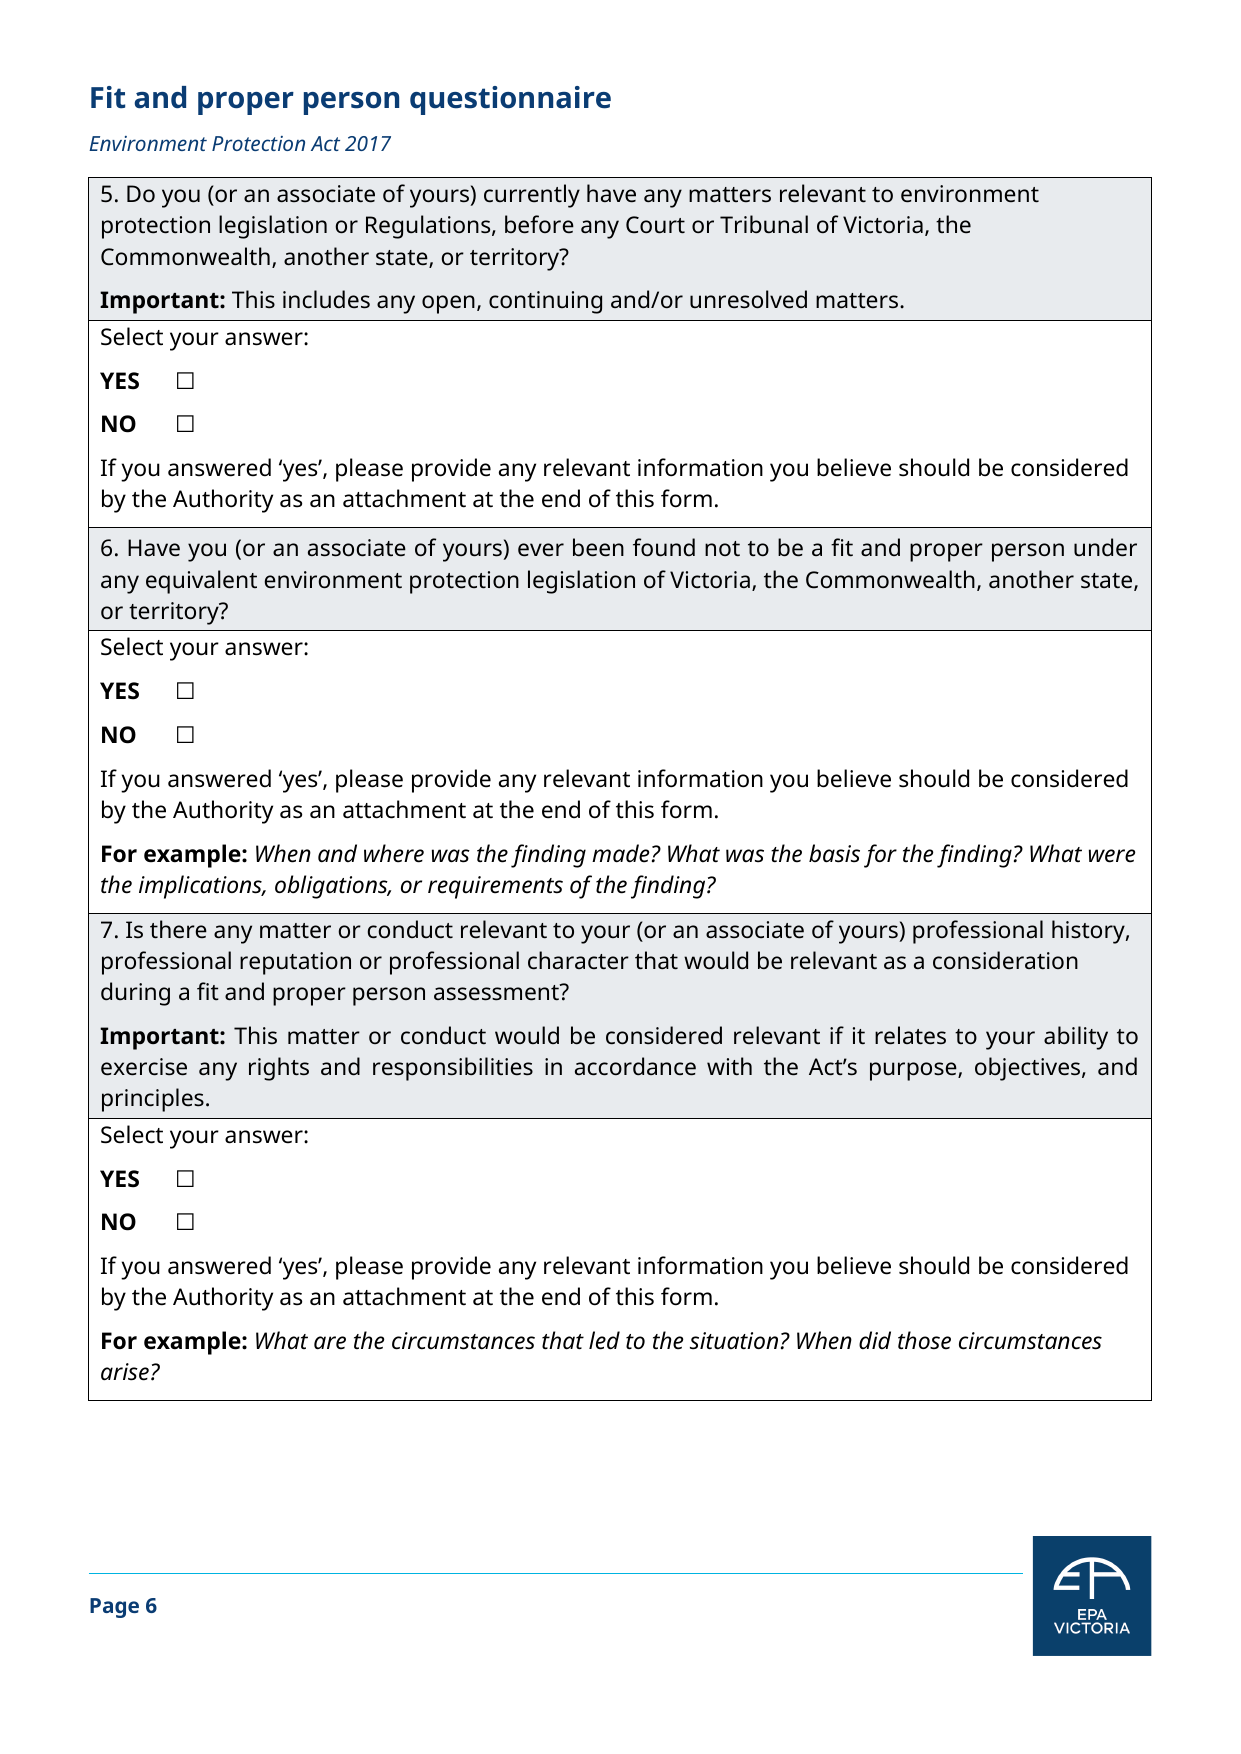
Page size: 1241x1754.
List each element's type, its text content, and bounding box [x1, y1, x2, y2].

table_header 5. Do you (or an associate of yours) currently have any matters relevant to environment protection legislation or Regulations, before any Court or Tribunal of Victoria, the Commonwealth, another state, or territory? Important: This includes any open, continuing and/or unresolved matters. [89, 178, 1151, 320]
table_cell Select your answer: YES NO If you answered ‘yes’, please provide any relevant information you believe should be considered by the Authority as an attachment at the end of this form. For example: What are the circumstances that led to the situation? When did those circumstances arise? [89, 1119, 1151, 1400]
table_cell 6. Have you (or an associate of yours) ever been found not to be a fit and proper person under any equivalent environment protection legislation of Victoria, the Commonwealth, another state, or territory? [89, 528, 1151, 630]
table_cell Select your answer: YES NO If you answered ‘yes’, please provide any relevant information you believe should be considered by the Authority as an attachment at the end of this form. For example: When and where was the finding made? What was the basis for the finding? What were the implications, obligations, or requirements of the finding? [89, 631, 1151, 913]
table_cell Select your answer: YES NO If you answered ‘yes’, please provide any relevant information you believe should be considered by the Authority as an attachment at the end of this form. [89, 321, 1151, 527]
picture [1032, 1536, 1152, 1656]
table_cell 7. Is there any matter or conduct relevant to your (or an associate of yours) professional history, professional reputation or professional character that would be relevant as a consideration during a fit and proper person assessment? Important: This matter or conduct would be considered relevant if it relates to your ability to exercise any rights and responsibilities in accordance with the Act’s purpose, objectives, and principles. [89, 914, 1151, 1118]
